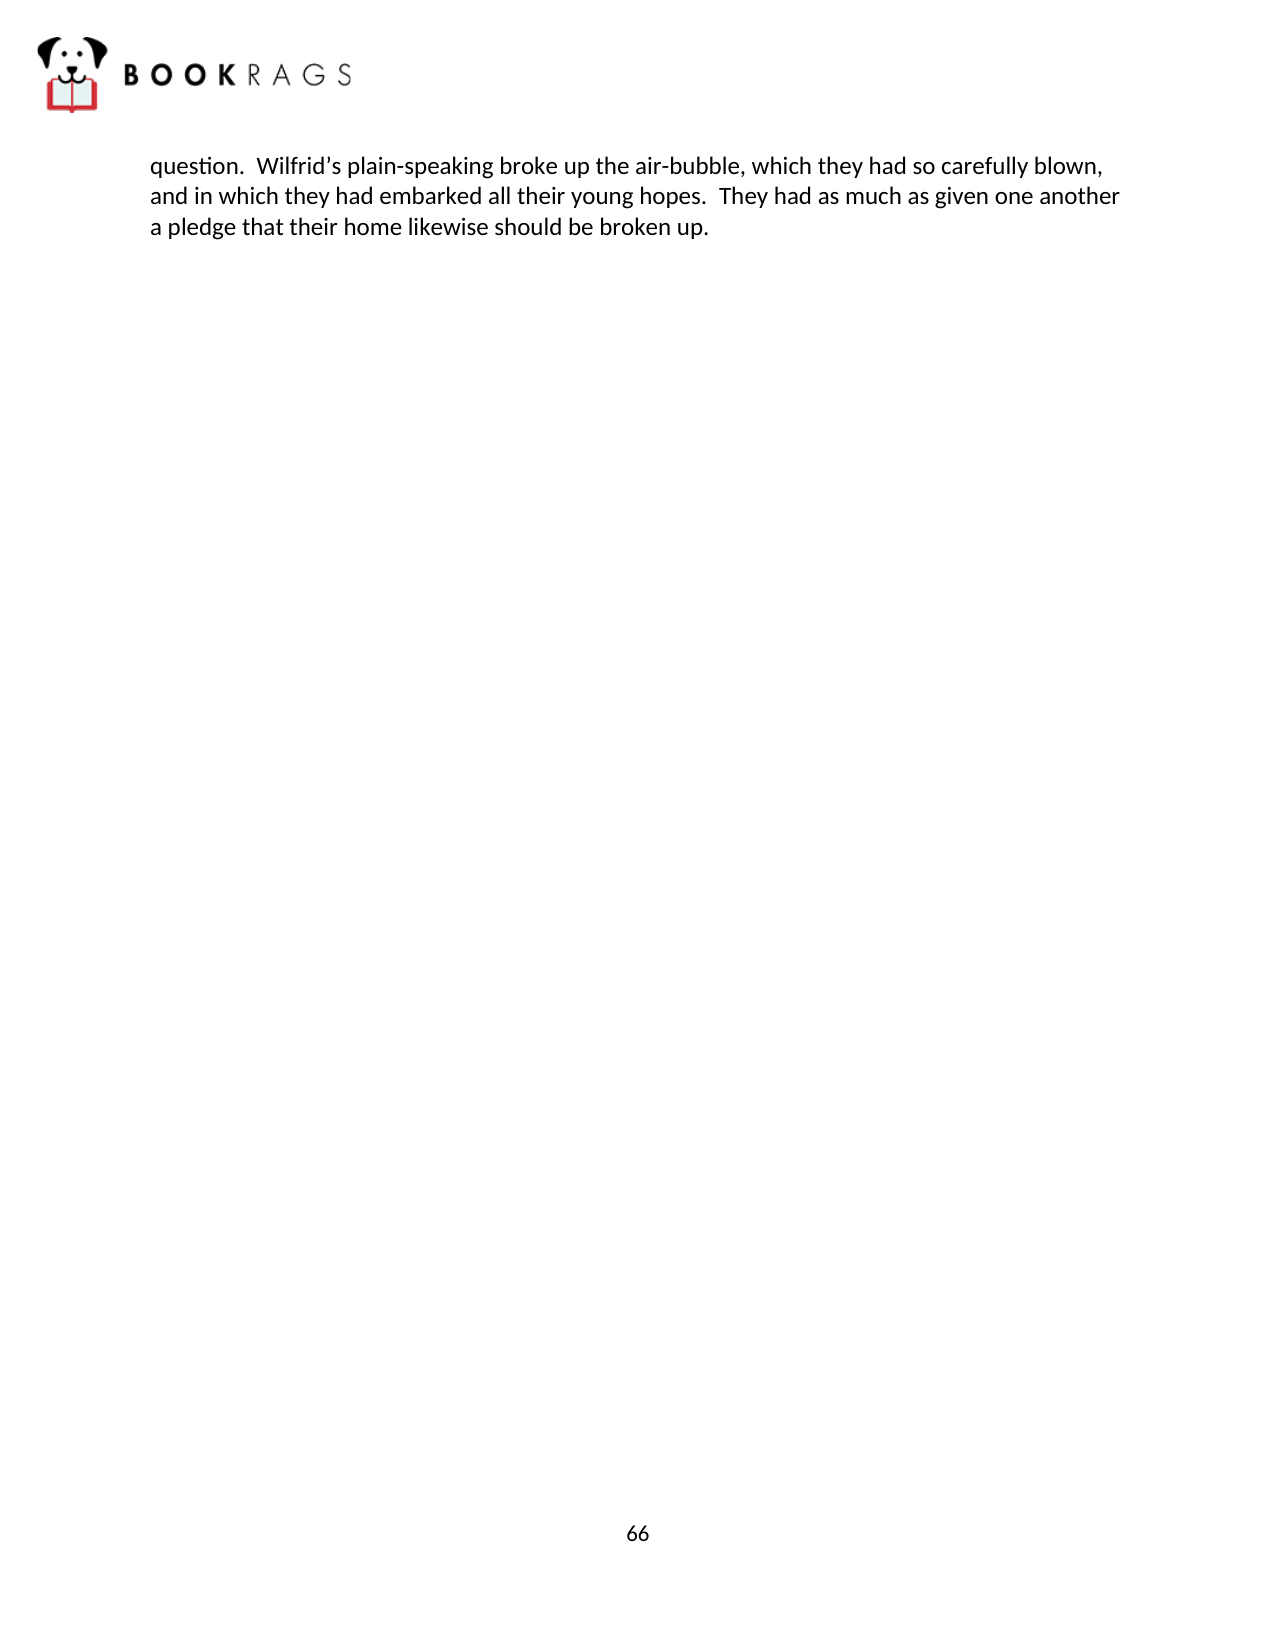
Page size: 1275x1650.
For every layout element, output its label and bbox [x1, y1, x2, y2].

picture [37, 37, 351, 113]
text [150, 150, 1125, 242]
